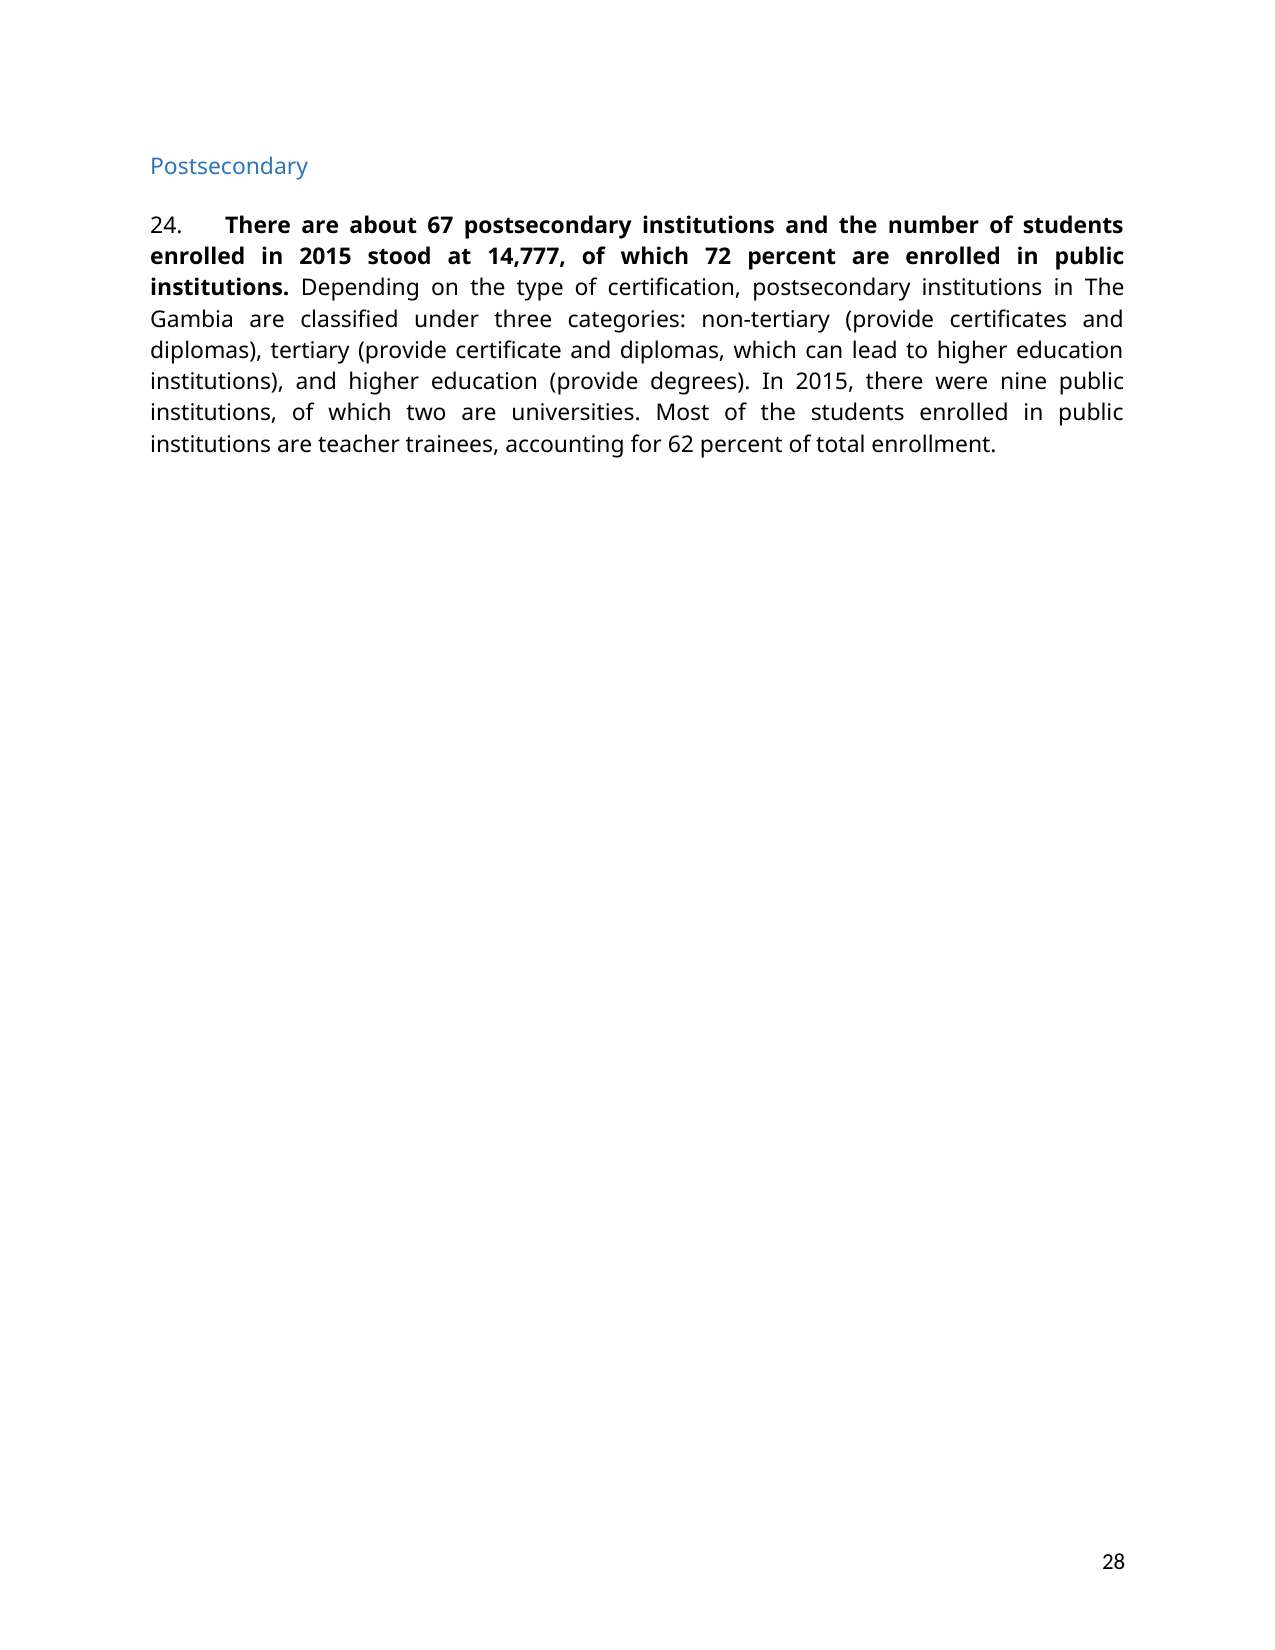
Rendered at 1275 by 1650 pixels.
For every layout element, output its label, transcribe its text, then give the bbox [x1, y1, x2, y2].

subtitle Postsecondary [150, 150, 1125, 181]
list There are about 67 postsecondary institutions and the number of students enrolled in 2015 stood at 14,777, of which 72 percent are enrolled in public institutions. Depending on the type of certification, postsecondary institutions in The Gambia are classified under three categories: non-tertiary (provide certificates and diplomas), tertiary (provide certificate and diplomas, which can lead to higher education institutions), and higher education (provide degrees). In 2015, there were nine public institutions, of which two are universities. Most of the students enrolled in public institutions are teacher trainees, accounting for 62 percent of total enrollment. [150, 209, 1125, 459]
